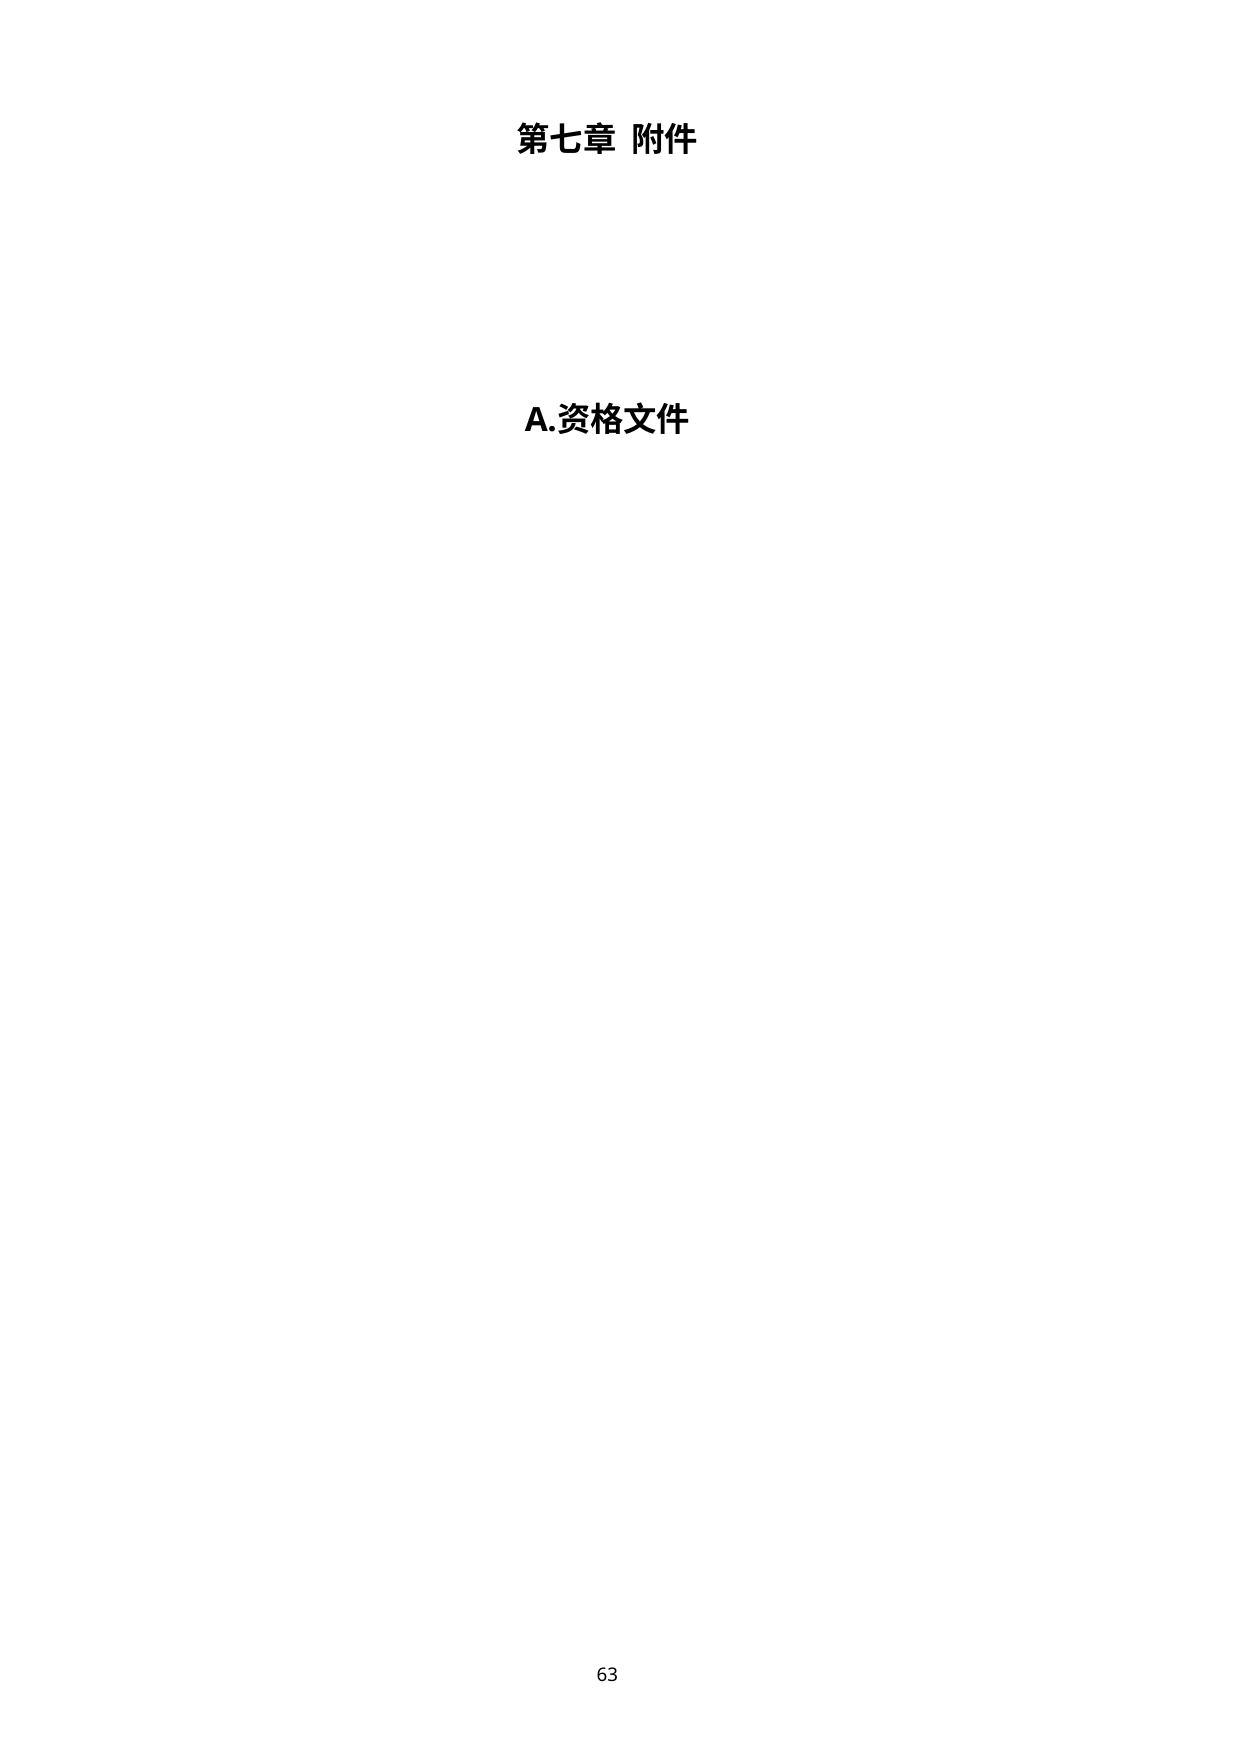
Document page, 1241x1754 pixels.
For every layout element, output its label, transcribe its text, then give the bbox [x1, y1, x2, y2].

text 第七章 附件 [139, 118, 1075, 160]
text A.资格文件 [139, 398, 1075, 440]
